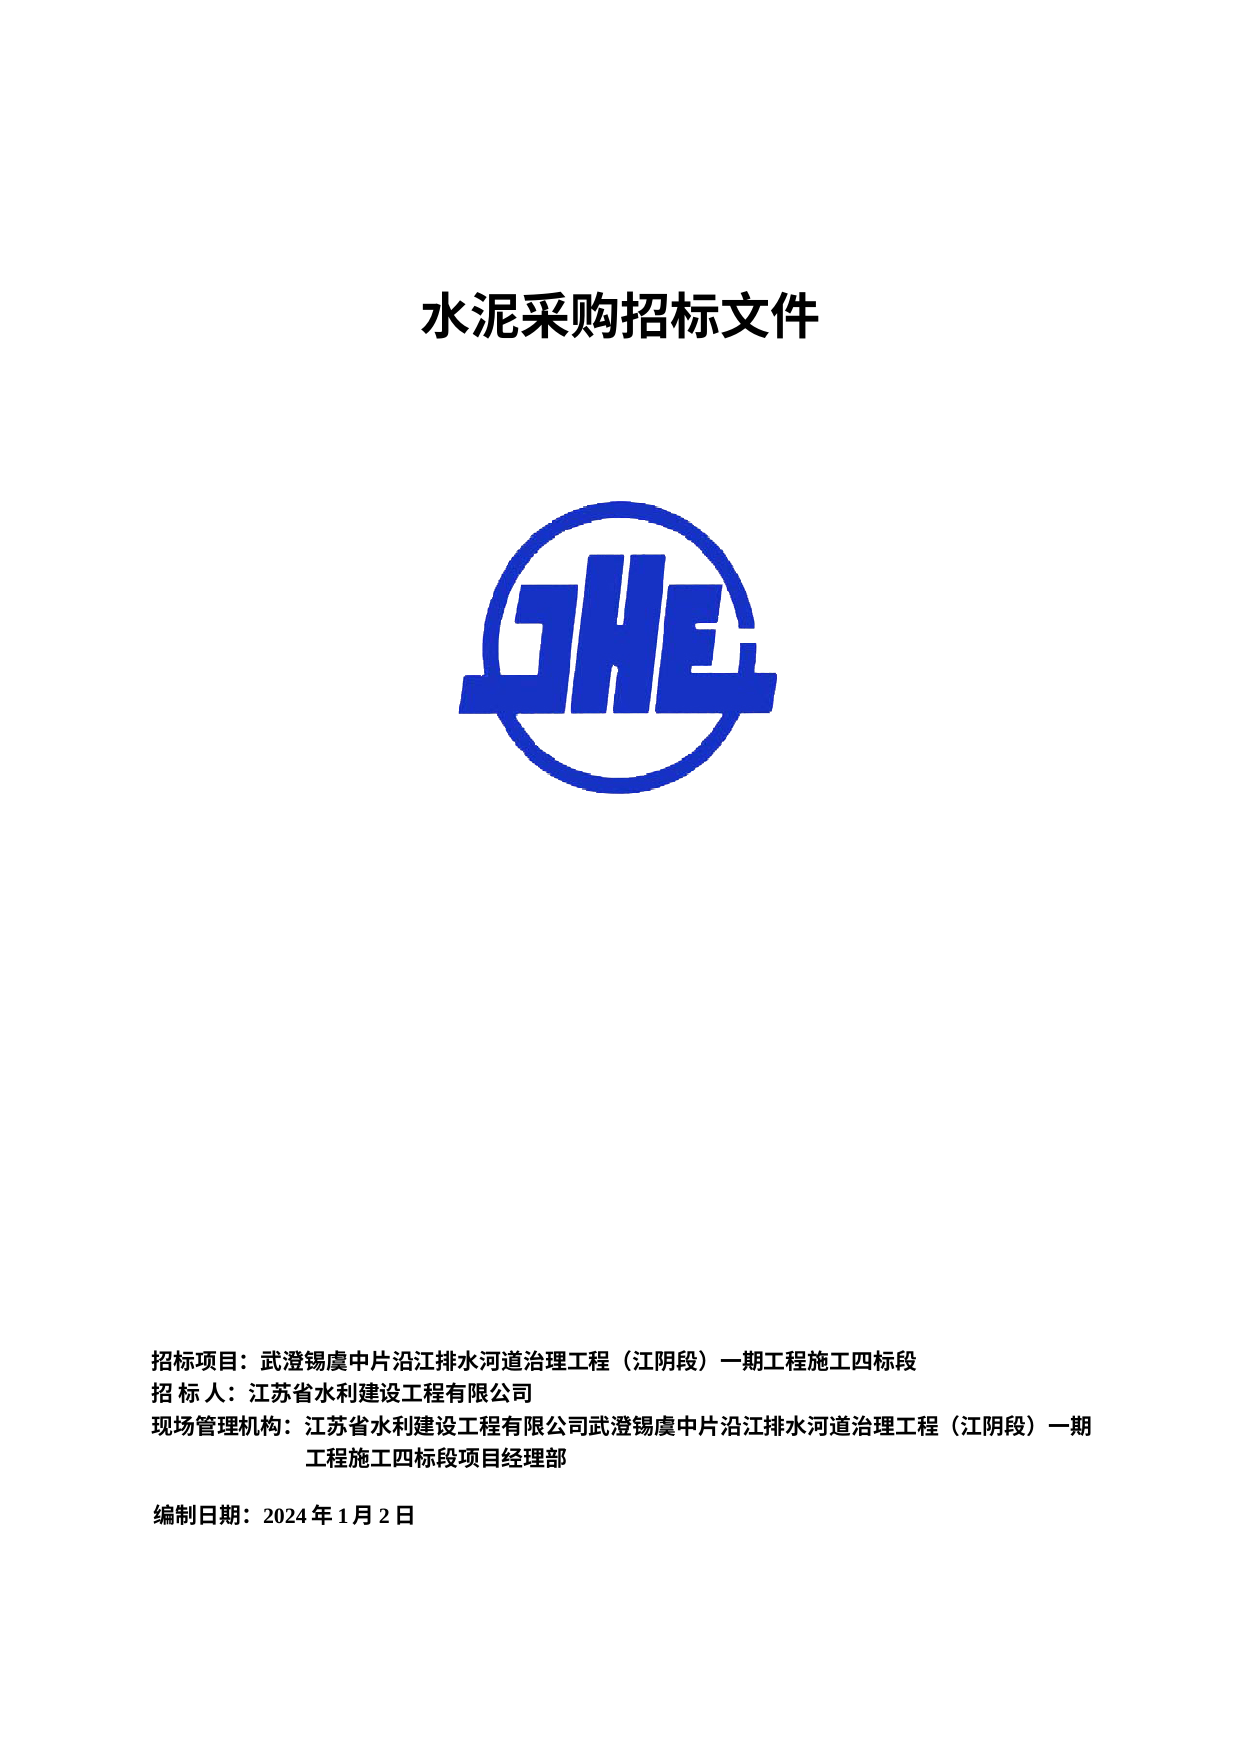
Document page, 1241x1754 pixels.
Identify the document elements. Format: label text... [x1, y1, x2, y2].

picture [445, 493, 789, 804]
text 水泥采购招标文件 [118, 264, 1122, 361]
text 招标项目：武澄锡虞中片沿江排水河道治理工程（江阴段）一期工程施工四标段 [118, 1343, 1122, 1376]
text 现场管理机构：江苏省水利建设工程有限公司武澄锡虞中片沿江排水河道治理工程（江阴段）一期 [118, 1408, 1122, 1441]
text 招 标 人：江苏省水利建设工程有限公司 [118, 1376, 1122, 1408]
text 工程施工四标段项目经理部 [118, 1441, 1122, 1473]
text 编制日期：2024年1月2日 [118, 1498, 1122, 1530]
